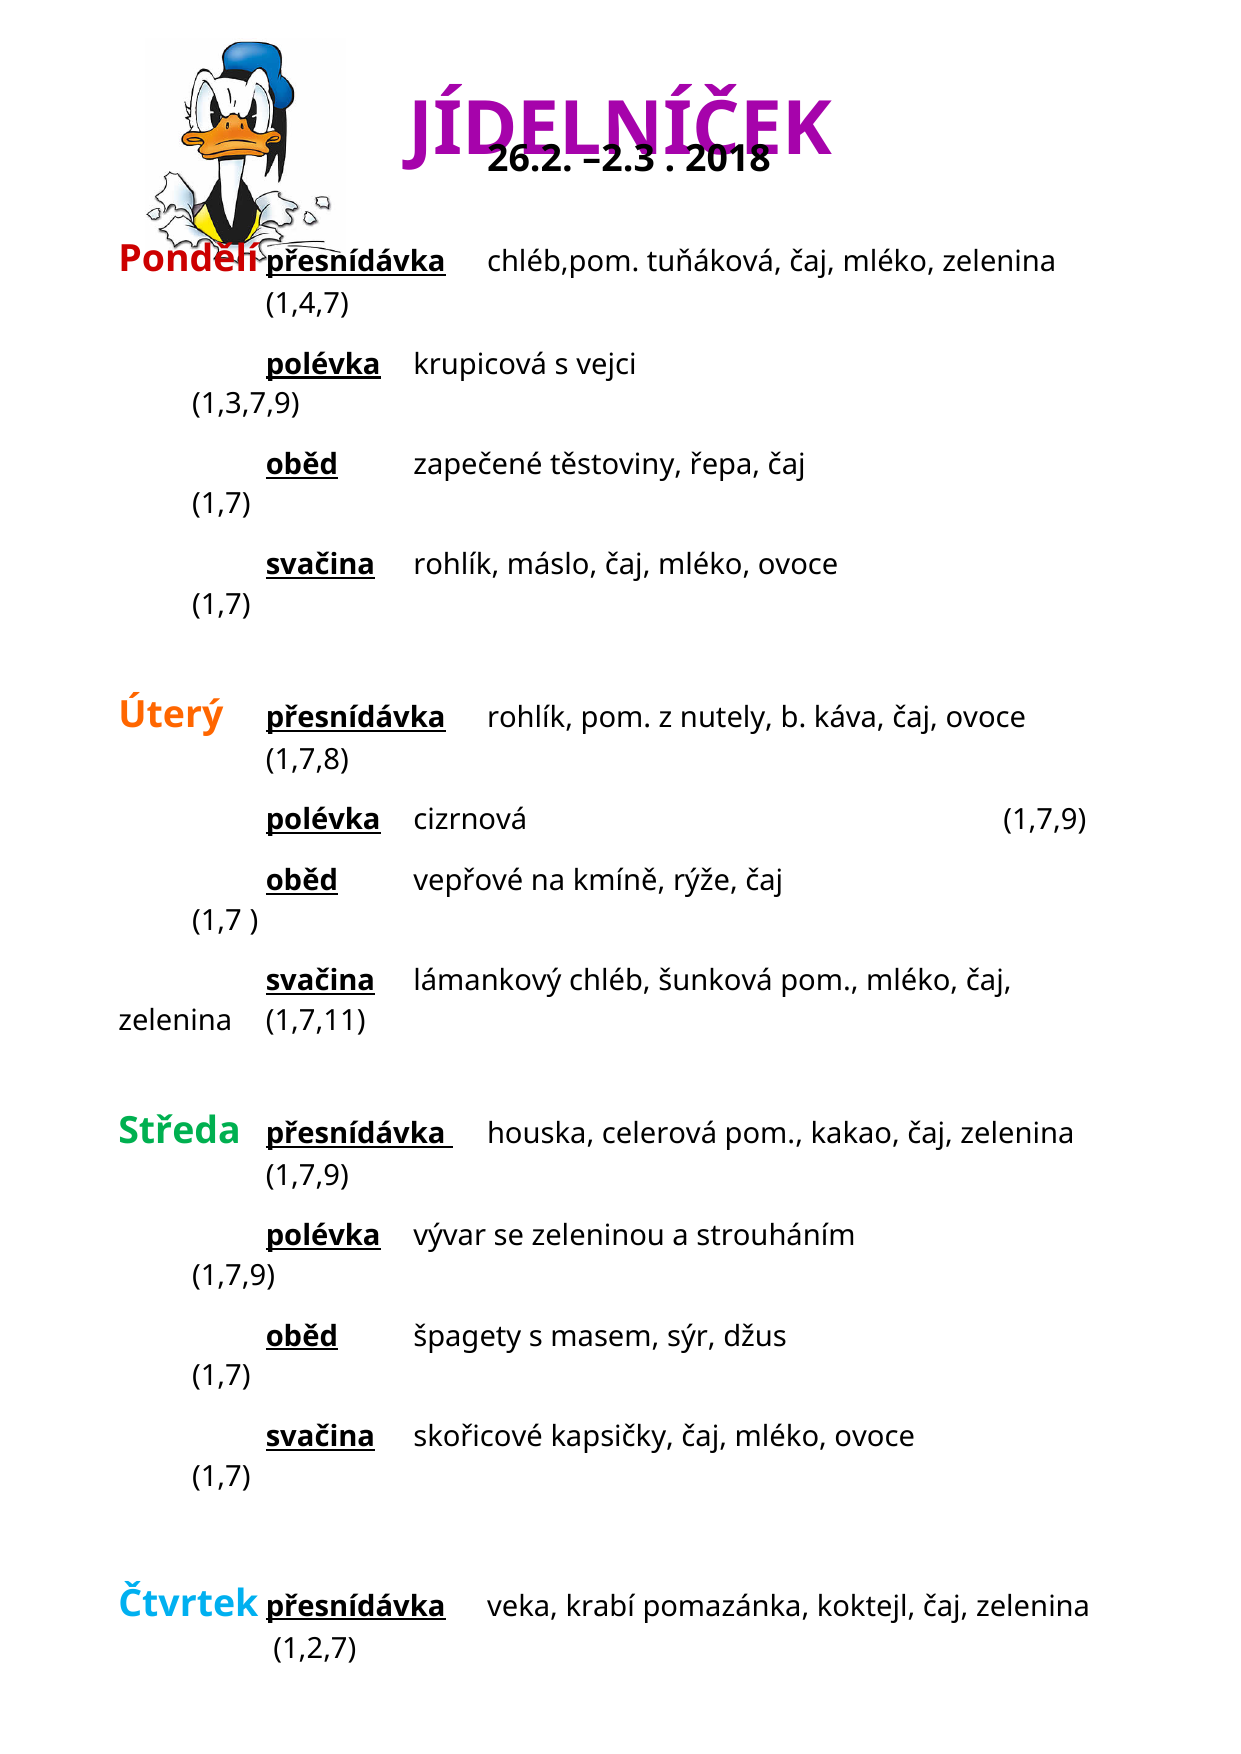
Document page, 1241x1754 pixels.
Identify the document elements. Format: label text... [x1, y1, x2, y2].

text polévka krupicová s vejci (1,3,7,9) [118, 343, 1122, 422]
text svačina rohlík, máslo, čaj, mléko, ovoce (1,7) [118, 543, 1122, 623]
text polévka cizrnová (1,7,9) [118, 799, 1122, 838]
text Pondělí přesnídávka chléb,pom. tuňáková, čaj, mléko, zelenina (1,4,7) [118, 231, 1122, 322]
picture [144, 38, 347, 231]
text oběd zapečené těstoviny, řepa, čaj (1,7) [118, 443, 1122, 522]
text Středa přesnídávka houska, celerová pom., kakao, čaj, zelenina (1,7,9) [118, 1103, 1122, 1194]
text polévka vývar se zeleninou a strouháním (1,7,9) [118, 1215, 1122, 1294]
text svačina skořicové kapsičky, čaj, mléko, ovoce (1,7) [118, 1415, 1122, 1494]
text Úterý přesnídávka rohlík, pom. z nutely, b. káva, čaj, ovoce (1,7,8) [118, 687, 1122, 778]
text 26.2. –2.3 . 2018 [451, 131, 1122, 182]
text Čtvrtek přesnídávka veka, krabí pomazánka, koktejl, čaj, zelenina (1,2,7) [118, 1576, 1122, 1667]
text svačina lámankový chléb, šunková pom., mléko, čaj, zelenina (1,7,11) [118, 959, 1122, 1039]
text oběd špagety s masem, sýr, džus (1,7) [118, 1315, 1122, 1394]
text oběd vepřové na kmíně, rýže, čaj (1,7 ) [118, 859, 1122, 938]
